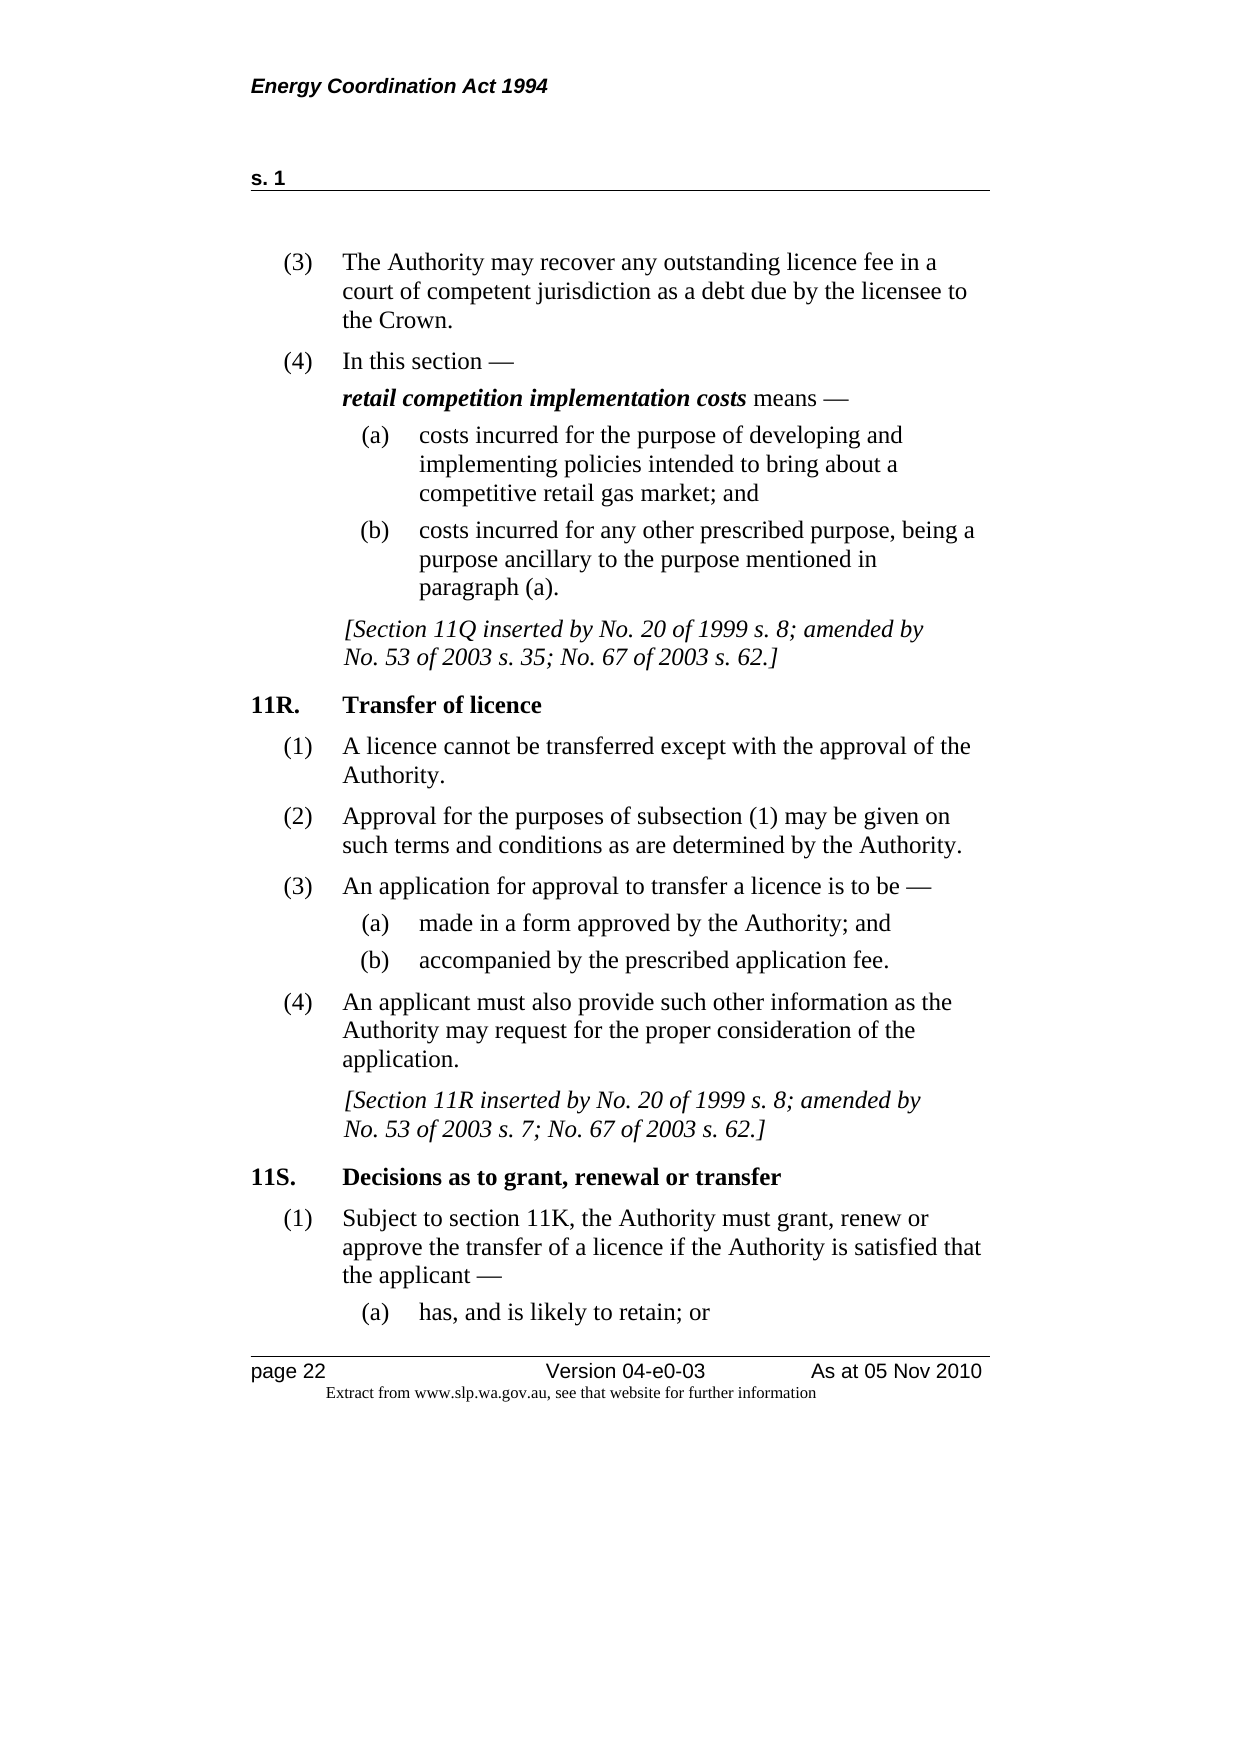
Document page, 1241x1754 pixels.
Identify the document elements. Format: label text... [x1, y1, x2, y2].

text (3) An application for approval to transfer a licence is to be — [251, 871, 990, 900]
text retail competition implementation costs means — [251, 383, 990, 412]
text (3) The Authority may recover any outstanding licence fee in a court of competent jurisdiction as a debt due by the licensee to the Crown. [251, 247, 990, 334]
subtitle 11R. Transfer of licence [251, 690, 990, 719]
text (4) An applicant must also provide such other information as the Authority may request for the proper consideration of the application. [251, 987, 990, 1073]
text (1) Subject to section 11K, the Authority must grant, renew or approve the transfer of a licence if the Authority is satisfied that the applicant — [251, 1203, 990, 1289]
text (2) Approval for the purposes of subsection (1) may be given on such terms and conditions as are determined by the Authority. [251, 801, 990, 859]
text (4) In this section — [251, 346, 990, 375]
text [Section 11Q inserted by No. 20 of 1999 s. 8; amended by No. 53 of 2003 s. 35; No. 67 of 2003 s. 62.] [251, 614, 990, 671]
text (b) costs incurred for any other prescribed purpose, being a purpose ancillary to the purpose mentioned in paragraph (a). [251, 515, 990, 601]
text (a) made in a form approved by the Authority; and [251, 908, 990, 937]
text (a) costs incurred for the purpose of developing and implementing policies intended to bring about a competitive retail gas market; and [251, 420, 990, 507]
text (b) accompanied by the prescribed application fee. [251, 945, 990, 974]
text [Section 11R inserted by No. 20 of 1999 s. 8; amended by No. 53 of 2003 s. 7; No. 67 of 2003 s. 62.] [251, 1085, 990, 1143]
text (a) has, and is likely to retain; or [251, 1297, 990, 1326]
subtitle 11S. Decisions as to grant, renewal or transfer [251, 1162, 990, 1190]
text (1) A licence cannot be transferred except with the approval of the Authority. [251, 731, 990, 789]
